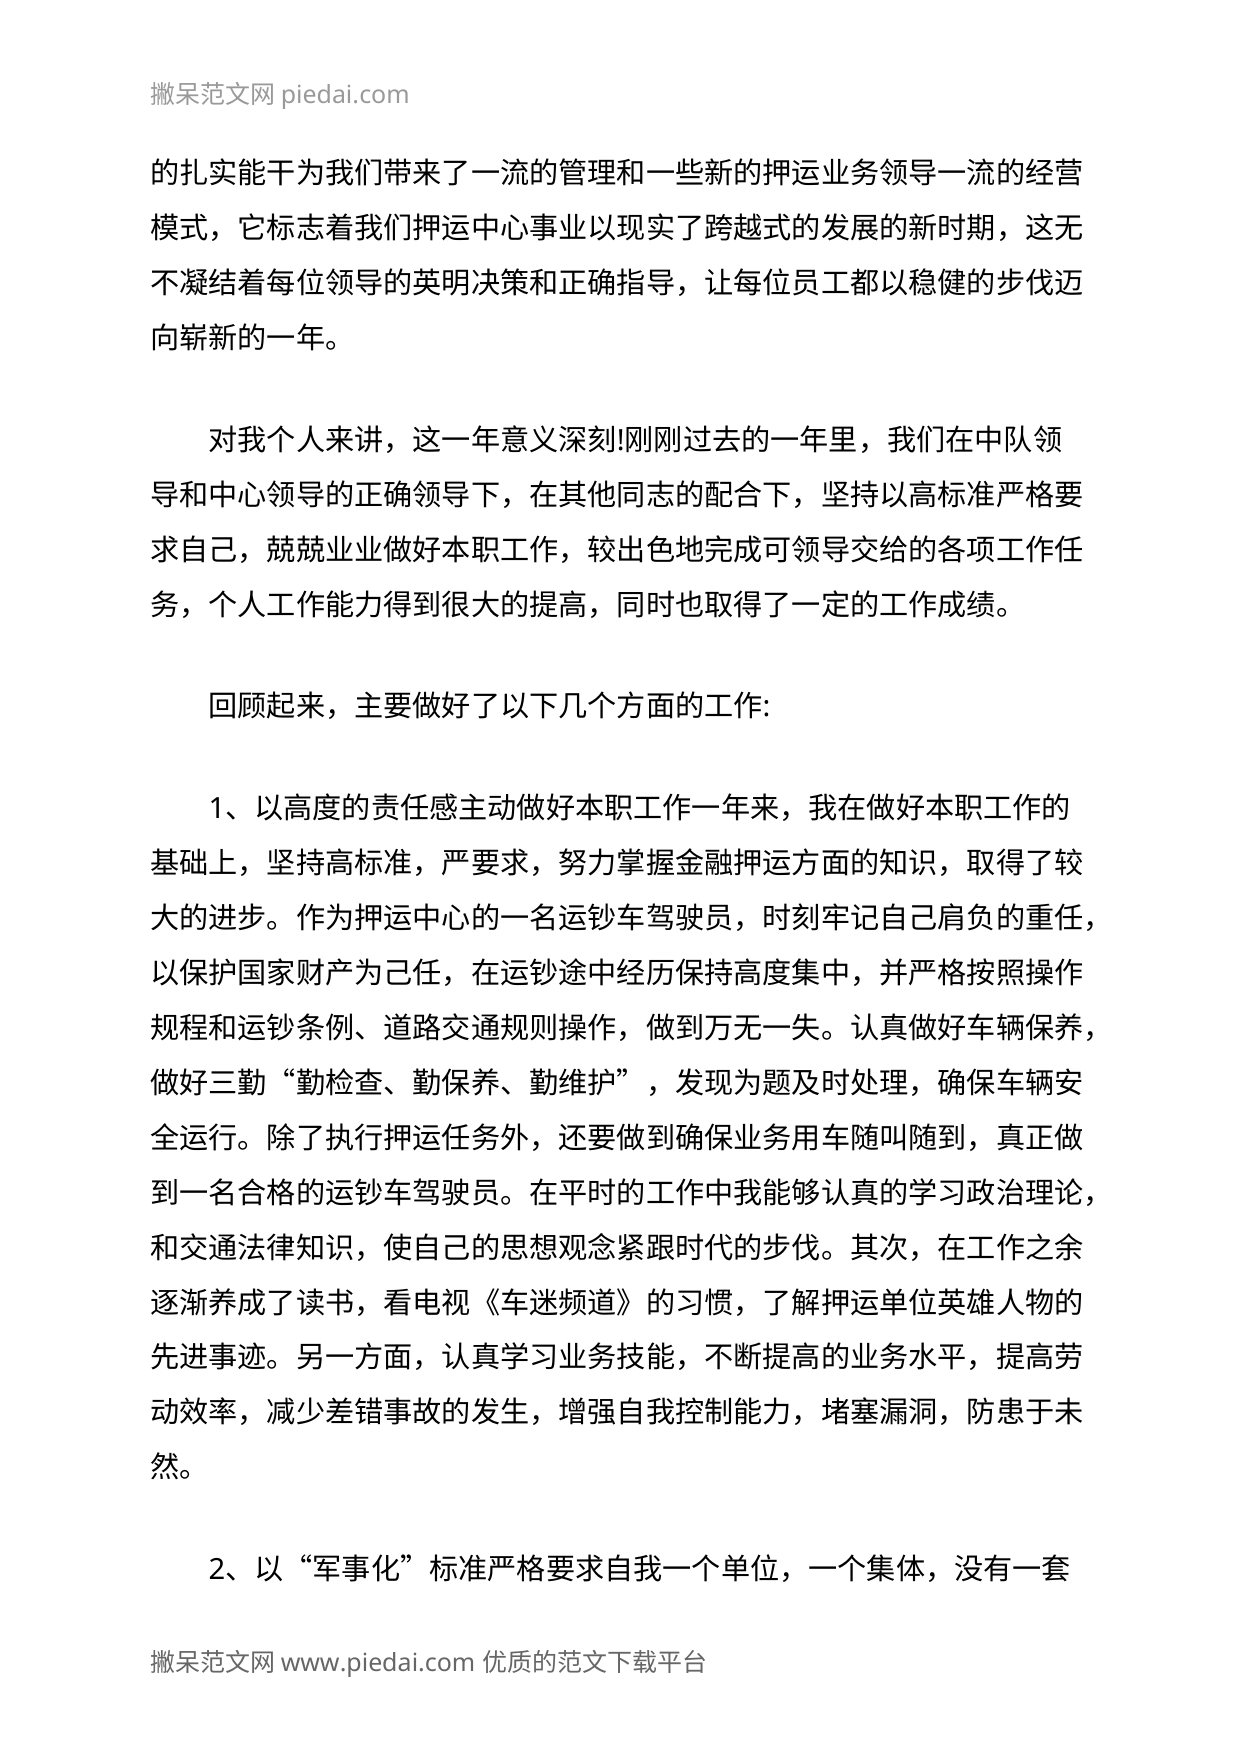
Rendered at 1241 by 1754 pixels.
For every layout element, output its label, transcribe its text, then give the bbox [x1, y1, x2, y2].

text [150, 150, 1090, 357]
text 对我个人来讲，这一年意义深刻!刚刚过去的一年里，我们在中队领导和中心领导的正确领导下，在其他同志的配合下，坚持以高标准严格要求自己，兢兢业业做好本职工作，较出色地完成可领导交给的各项工作任务，个人工作能力得到很大的提高，同时也取得了一定的工作成绩。 [150, 416, 1090, 623]
text 1、以高度的责任感主动做好本职工作一年来，我在做好本职工作的基础上，坚持高标准，严要求，努力掌握金融押运方面的知识，取得了较大的进步。作为押运中心的一名运钞车驾驶员，时刻牢记自己肩负的重任，以保护国家财产为己任，在运钞途中经历保持高度集中，并严格按照操作规程和运钞条例、道路交通规则操作，做到万无一失。认真做好车辆保养，做好三勤“勤检查、勤保养、勤维护”，发现为题及时处理，确保车辆安全运行。除了执行押运任务外，还要做到确保业务用车随叫随到，真正做到一名合格的运钞车驾驶员。在平时的工作中我能够认真的学习政治理论，和交通法律知识，使自己的思想观念紧跟时代的步伐。其次，在工作之余逐渐养成了读书，看电视《车迷频道》的习惯，了解押运单位英雄人物的先进事迹。另一方面，认真学习业务技能，不断提高的业务水平，提高劳动效率，减少差错事故的发生，增强自我控制能力，堵塞漏洞，防患于未然。 [150, 785, 1090, 1486]
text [150, 1546, 1090, 1588]
text 回顾起来，主要做好了以下几个方面的工作: [150, 683, 1090, 725]
